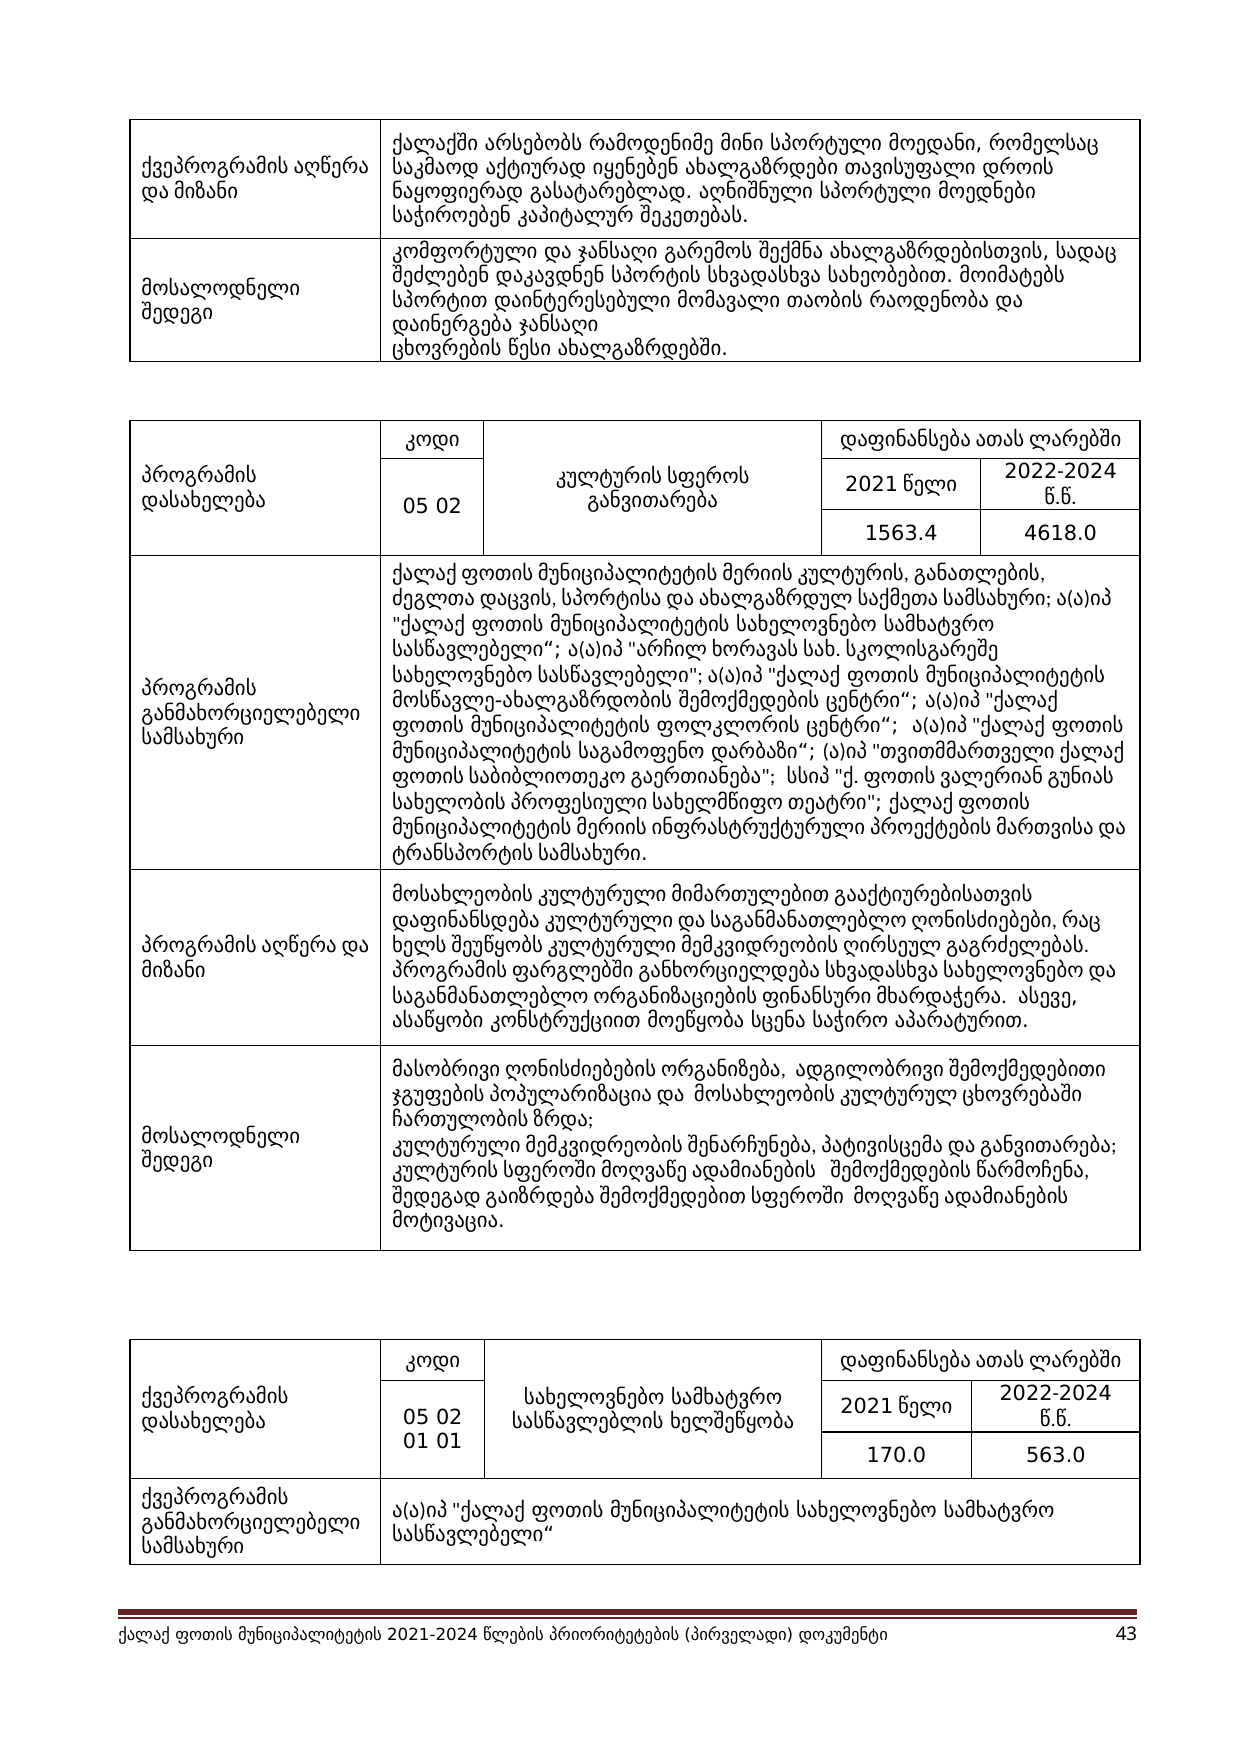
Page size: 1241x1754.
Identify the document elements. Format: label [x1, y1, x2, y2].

table_cell [109, 118, 1140, 1565]
